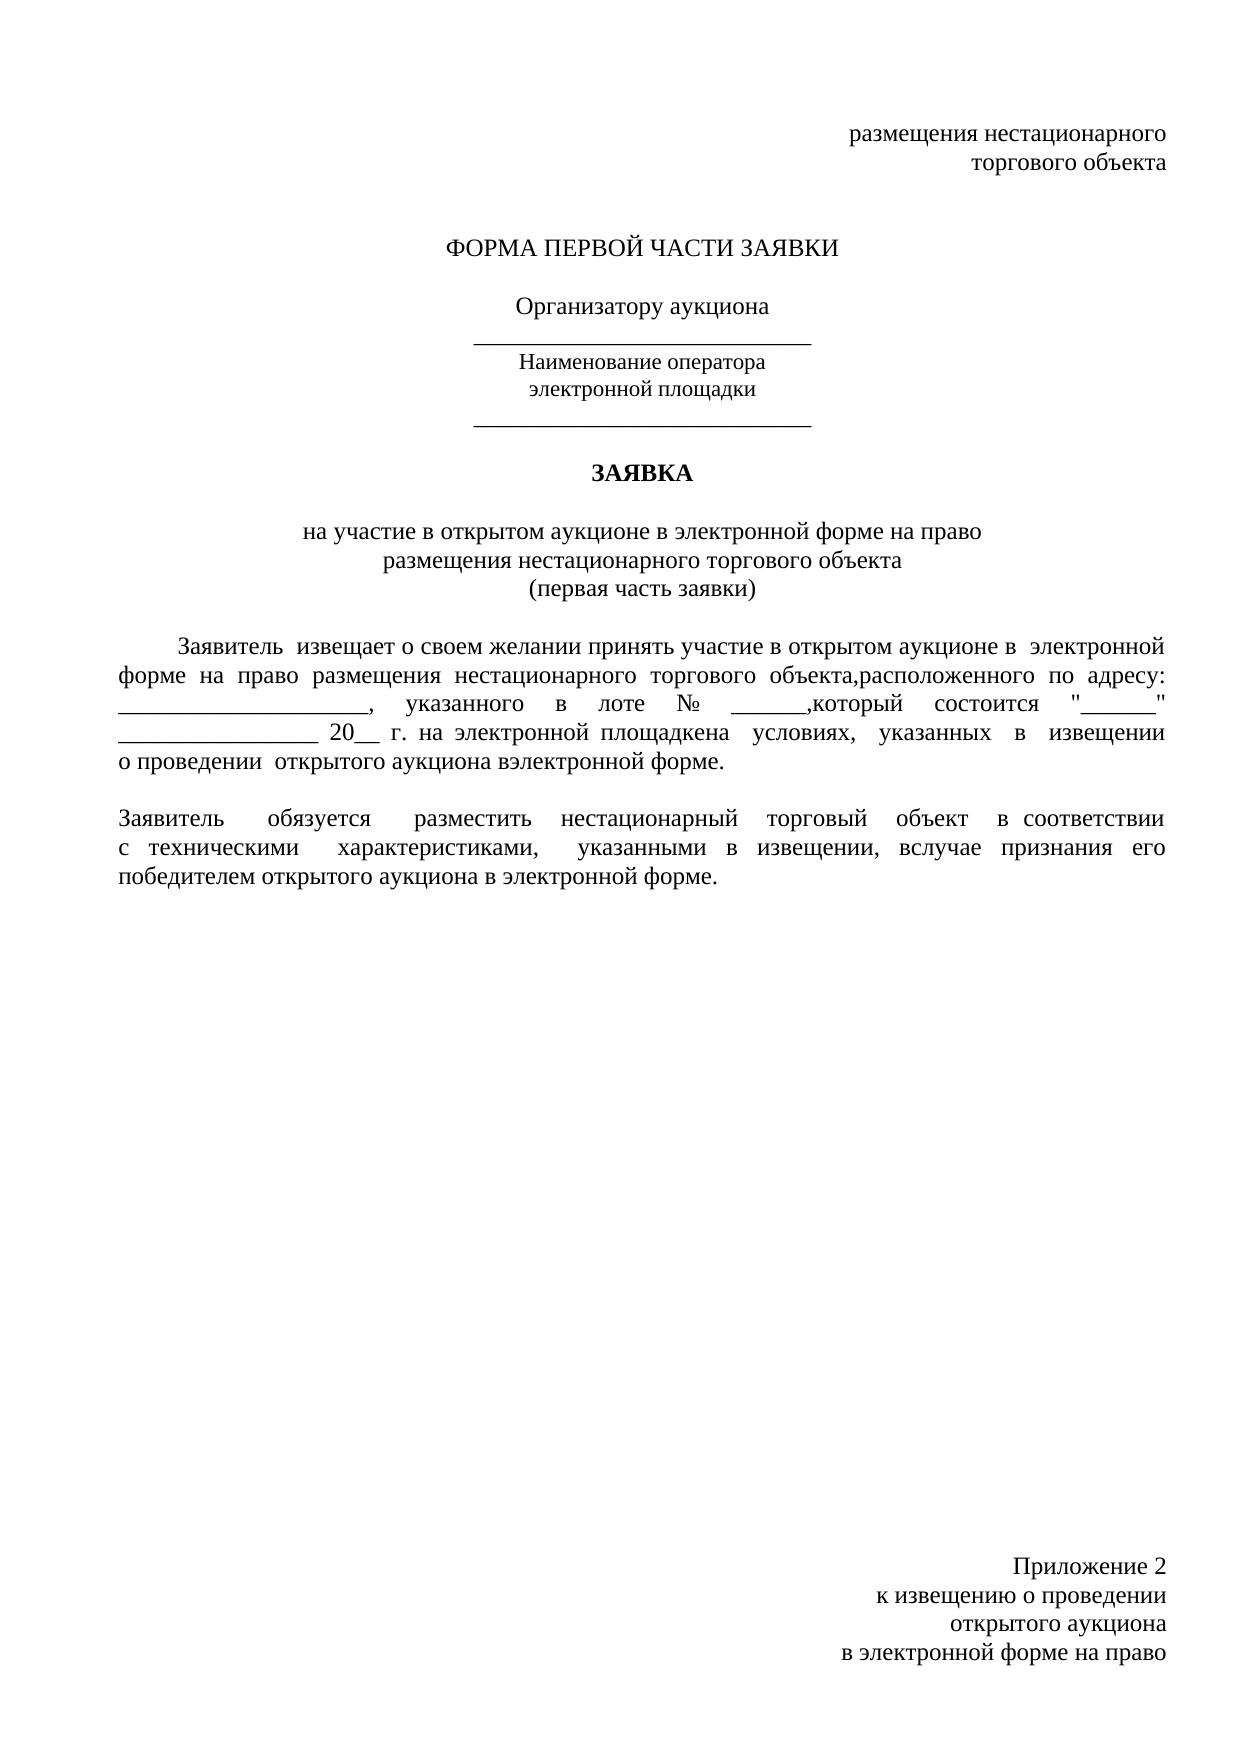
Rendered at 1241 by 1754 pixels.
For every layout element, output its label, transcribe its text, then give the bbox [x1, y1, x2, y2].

subtitle Заявитель извещает о своем желании принять участие в открытом аукционе в электронной форме на право размещения нестационарного торгового объекта,расположенного по адресу: ____________________, указанного в лоте № ______,который состоится "______" ________________ 20__ г. на электронной площадкена условиях, указанных в извещении о проведении открытого аукциона вэлектронной форме. [118, 631, 1167, 775]
subtitle электронной площадки [118, 374, 1167, 401]
subtitle ФОРМА ПЕРВОЙ ЧАСТИ ЗАЯВКИ [118, 233, 1167, 262]
subtitle Наименование оператора [118, 348, 1167, 374]
text к извещению о проведении [118, 1580, 1167, 1608]
text размещения нестационарного [118, 118, 1167, 147]
text торгового объекта [118, 147, 1167, 176]
subtitle размещения нестационарного торгового объекта [118, 545, 1167, 573]
subtitle на участие в открытом аукционе в электронной форме на право [118, 516, 1167, 545]
subtitle (первая часть заявки) [118, 573, 1167, 602]
text в электронной форме на право [118, 1637, 1167, 1666]
subtitle Заявитель обязуется разместить нестационарный торговый объект в соответствии с техническими характеристиками, указанными в извещении, вслучае признания его победителем открытого аукциона в электронной форме. [118, 803, 1167, 890]
text открытого аукциона [118, 1608, 1167, 1637]
text Приложение 2 [118, 1551, 1167, 1580]
subtitle Организатору аукциона [118, 291, 1167, 319]
subtitle ЗАЯВКА [118, 458, 1167, 487]
subtitle ___________________________ [118, 319, 1167, 348]
subtitle ___________________________ [118, 401, 1167, 430]
